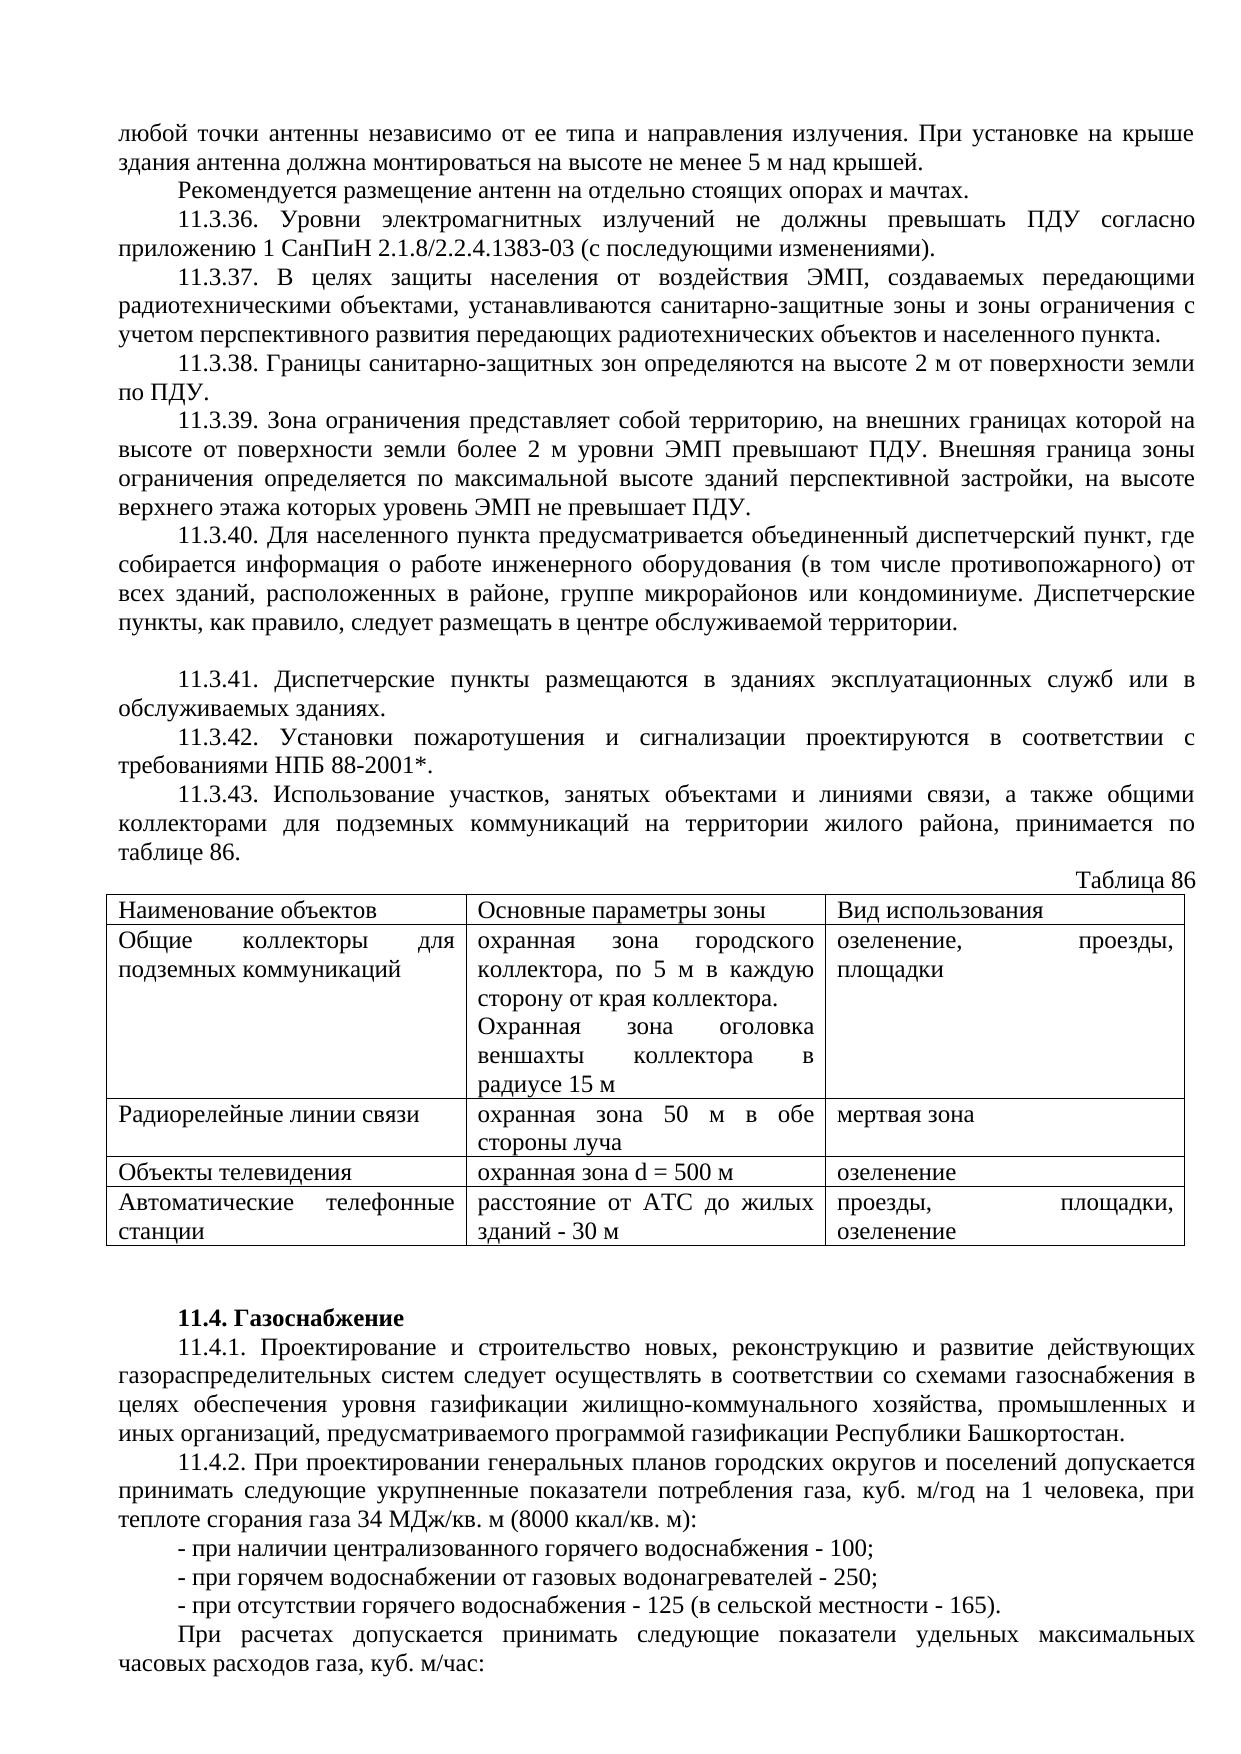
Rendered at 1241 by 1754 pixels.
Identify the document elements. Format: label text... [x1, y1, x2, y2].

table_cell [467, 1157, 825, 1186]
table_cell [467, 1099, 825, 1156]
text 11.4. Газоснабжение [118, 1303, 1196, 1332]
text 11.3.43. Использование участков, занятых объектами и линиями связи, а также общими коллекторами для подземных коммуникаций на территории жилого района, принимается по таблице 86. [118, 779, 1196, 866]
text При расчетах допускается принимать следующие показатели удельных максимальных часовых расходов газа, куб. м/час: [118, 1619, 1196, 1677]
text Рекомендуется размещение антенн на отдельно стоящих опорах и мачтах. [118, 176, 1196, 204]
text 11.3.37. В целях защиты населения от воздействия ЭМП, создаваемых передающими радиотехническими объектами, устанавливаются санитарно-защитные зоны и зоны ограничения с учетом перспективного развития передающих радиотехнических объектов и населенного пункта. [118, 262, 1196, 348]
text 11.3.41. Диспетчерские пункты размещаются в зданиях эксплуатационных служб или в обслуживаемых зданиях. [118, 664, 1196, 722]
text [118, 118, 1196, 176]
text 11.3.38. Границы санитарно-защитных зон определяются на высоте 2 м от поверхности земли по ПДУ. [118, 348, 1196, 406]
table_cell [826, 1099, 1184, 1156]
text 11.4.1. Проектирование и строительство новых, реконструкцию и развитие действующих газораспределительных систем следует осуществлять в соответствии со схемами газоснабжения в целях обеспечения уровня газификации жилищно-коммунального хозяйства, промышленных и иных организаций, предусматриваемого программой газификации Республики Башкортостан. [118, 1332, 1196, 1447]
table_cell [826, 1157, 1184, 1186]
text Таблица 86 [118, 866, 1196, 894]
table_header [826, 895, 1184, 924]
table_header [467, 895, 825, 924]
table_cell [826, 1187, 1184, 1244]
text - при отсутствии горячего водоснабжения - 125 (в сельской местности - 165). [118, 1591, 1196, 1619]
text - при наличии централизованного горячего водоснабжения - 100; [118, 1533, 1196, 1562]
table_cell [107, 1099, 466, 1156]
text - при горячем водоснабжении от газовых водонагревателей - 250; [118, 1562, 1196, 1591]
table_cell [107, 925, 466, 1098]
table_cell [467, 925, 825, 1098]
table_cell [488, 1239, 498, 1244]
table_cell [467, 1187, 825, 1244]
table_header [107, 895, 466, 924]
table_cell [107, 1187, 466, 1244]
text 11.3.40. Для населенного пункта предусматривается объединенный диспетчерский пункт, где собирается информация о работе инженерного оборудования (в том числе противопожарного) от всех зданий, расположенных в районе, группе микрорайонов или кондоминиуме. Диспетчерские пункты, как правило, следует размещать в центре обслуживаемой территории. [118, 521, 1196, 636]
text 11.3.42. Установки пожаротушения и сигнализации проектируются в соответствии с требованиями НПБ 88-2001*. [118, 722, 1196, 779]
text 11.4.2. При проектировании генеральных планов городских округов и поселений допускается принимать следующие укрупненные показатели потребления газа, куб. м/год на 1 человека, при теплоте сгорания газа 34 МДж/кв. м (8000 ккал/кв. м): [118, 1447, 1196, 1533]
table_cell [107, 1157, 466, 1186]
text 11.3.36. Уровни электромагнитных излучений не должны превышать ПДУ согласно приложению 1 СанПиН 2.1.8/2.2.4.1383-03 (с последующими изменениями). [118, 204, 1196, 262]
text 11.3.39. Зона ограничения представляет собой территорию, на внешних границах которой на высоте от поверхности земли более 2 м уровни ЭМП превышают ПДУ. Внешняя граница зоны ограничения определяется по максимальной высоте зданий перспективной застройки, на высоте верхнего этажа которых уровень ЭМП не превышает ПДУ. [118, 406, 1196, 521]
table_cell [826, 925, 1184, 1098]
